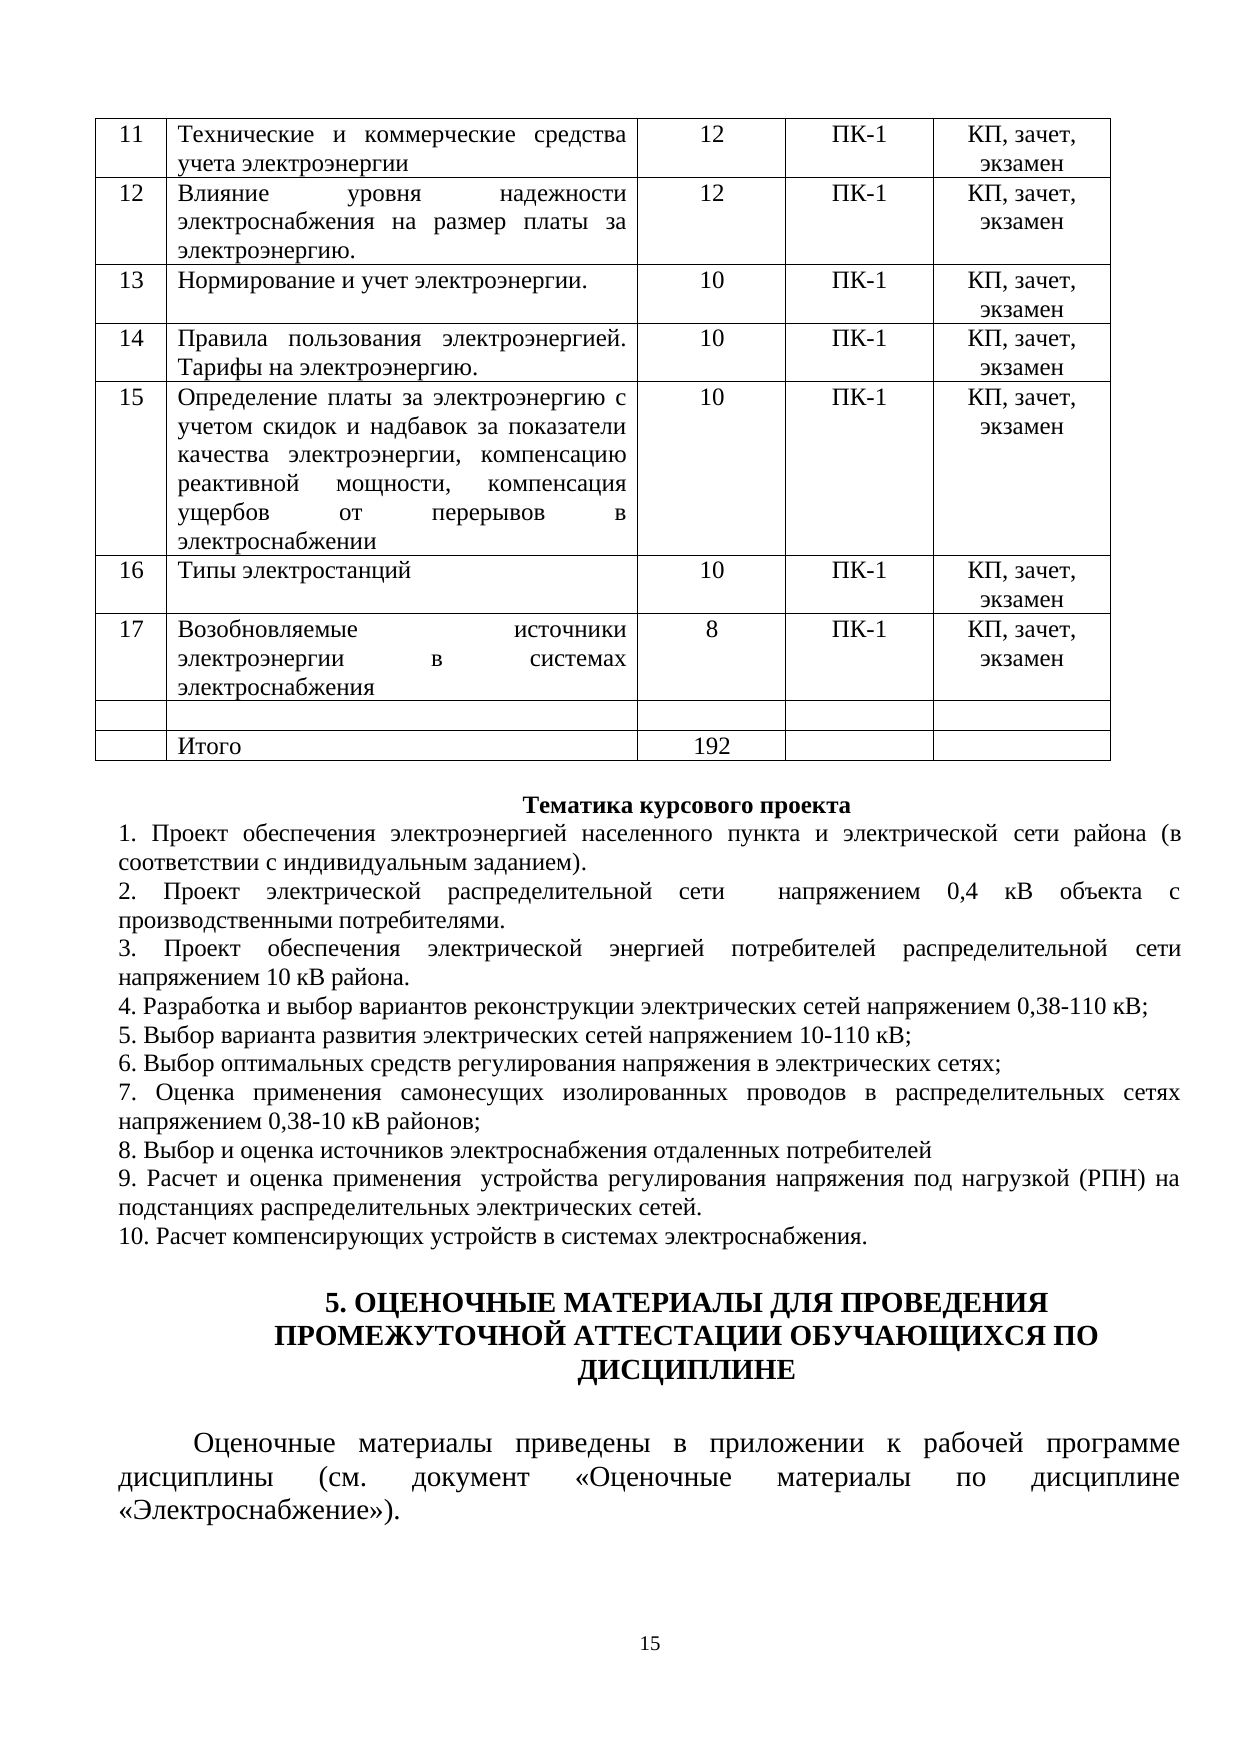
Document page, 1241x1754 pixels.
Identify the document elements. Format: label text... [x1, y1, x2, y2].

table_cell 14 [96, 324, 166, 381]
table_cell 15 [96, 382, 166, 554]
table_cell ПК-1 [786, 614, 933, 700]
table_cell 17 [96, 614, 166, 700]
text 10. Расчет компенсирующих устройств в системах электроснабжения. [118, 1221, 1181, 1250]
table_cell КП, зачет, экзамен [934, 324, 1110, 381]
table_cell КП, зачет, экзамен [934, 556, 1110, 613]
table_cell ПК-1 [786, 324, 933, 381]
table_cell [934, 731, 1110, 760]
text Тематика курсового проекта [192, 790, 1181, 818]
table_cell ПК-1 [786, 178, 933, 264]
table_cell КП, зачет, экзамен [934, 614, 1110, 700]
table_cell Правила пользования электроэнергией. Тарифы на электроэнергию. [167, 324, 637, 381]
table_cell ПК-1 [786, 382, 933, 554]
table_cell [638, 701, 785, 730]
text 7. Оценка применения самонесущих изолированных проводов в распределительных сетях напряжением 0,38-10 кВ районов; [118, 1077, 1181, 1135]
table_cell Влияние уровня надежности электроснабжения на размер платы за электроэнергию. [167, 178, 637, 264]
table_cell ПК-1 [786, 556, 933, 613]
table_cell Типы электростанций [167, 556, 637, 613]
table_cell Итого [167, 731, 637, 760]
table_cell [786, 731, 933, 760]
text 6. Выбор оптимальных средств регулирования напряжения в электрических сетях; [118, 1048, 1181, 1077]
table_cell КП, зачет, экзамен [934, 178, 1110, 264]
text 9. Расчет и оценка применения устройства регулирования напряжения под нагрузкой (РПН) на подстанциях распределительных электрических сетей. [118, 1163, 1181, 1221]
table_cell 12 [638, 178, 785, 264]
table_cell [934, 701, 1110, 730]
table_cell КП, зачет, экзамен [934, 119, 1110, 177]
text 5. ОЦЕНОЧНЫЕ МАТЕРИАЛЫ ДЛЯ ПРОВЕДЕНИЯ ПРОМЕЖУТОЧНОЙ АТТЕСТАЦИИ ОБУЧАЮЩИХСЯ ПО ДИСЦИПЛИНЕ [192, 1285, 1181, 1385]
text 3. Проект обеспечения электрической энергией потребителей распределительной сети напряжением 10 кВ района. [118, 933, 1181, 991]
table_cell ПК-1 [786, 119, 933, 177]
table_cell Технические и коммерческие средства учета электроэнергии [167, 119, 637, 177]
table_cell 10 [638, 265, 785, 322]
table_cell Возобновляемые источники электроэнергии в системах электроснабжения [167, 614, 637, 700]
table_cell 13 [96, 265, 166, 322]
table_cell 10 [638, 556, 785, 613]
table_cell Определение платы за электроэнергию с учетом скидок и надбавок за показатели качества электроэнергии, компенсацию реактивной мощности, компенсация ущербов от перерывов в электроснабжении [167, 382, 637, 554]
table_cell 12 [96, 178, 166, 264]
text 8. Выбор и оценка источников электроснабжения отдаленных потребителей [118, 1135, 1181, 1163]
text 2. Проект электрической распределительной сети напряжением 0,4 кВ объекта с производственными потребителями. [118, 876, 1181, 933]
text 5. Выбор варианта развития электрических сетей напряжением 10-110 кВ; [118, 1020, 1181, 1048]
table_cell 10 [638, 324, 785, 381]
table_cell 12 [638, 119, 785, 177]
text 4. Разработка и выбор вариантов реконструкции электрических сетей напряжением 0,38-110 кВ; [118, 991, 1181, 1020]
table_cell КП, зачет, экзамен [934, 265, 1110, 322]
table_cell 192 [638, 731, 785, 760]
table_cell 10 [638, 382, 785, 554]
text Оценочные материалы приведены в приложении к рабочей программе дисциплины (см. документ «Оценочные материалы по дисциплине «Электроснабжение»). [118, 1425, 1181, 1526]
text 1. Проект обеспечения электроэнергией населенного пункта и электрической сети района (в соответствии с индивидуальным заданием). [118, 818, 1181, 876]
table_cell ПК-1 [786, 265, 933, 322]
table_cell 16 [96, 556, 166, 613]
table_cell [96, 701, 166, 730]
table_cell [167, 701, 637, 730]
table_cell 11 [96, 119, 166, 177]
table_cell [786, 701, 933, 730]
table_cell КП, зачет, экзамен [934, 382, 1110, 554]
table_cell [96, 731, 166, 760]
table_cell 8 [638, 614, 785, 700]
table_cell Нормирование и учет электроэнергии. [167, 265, 637, 322]
